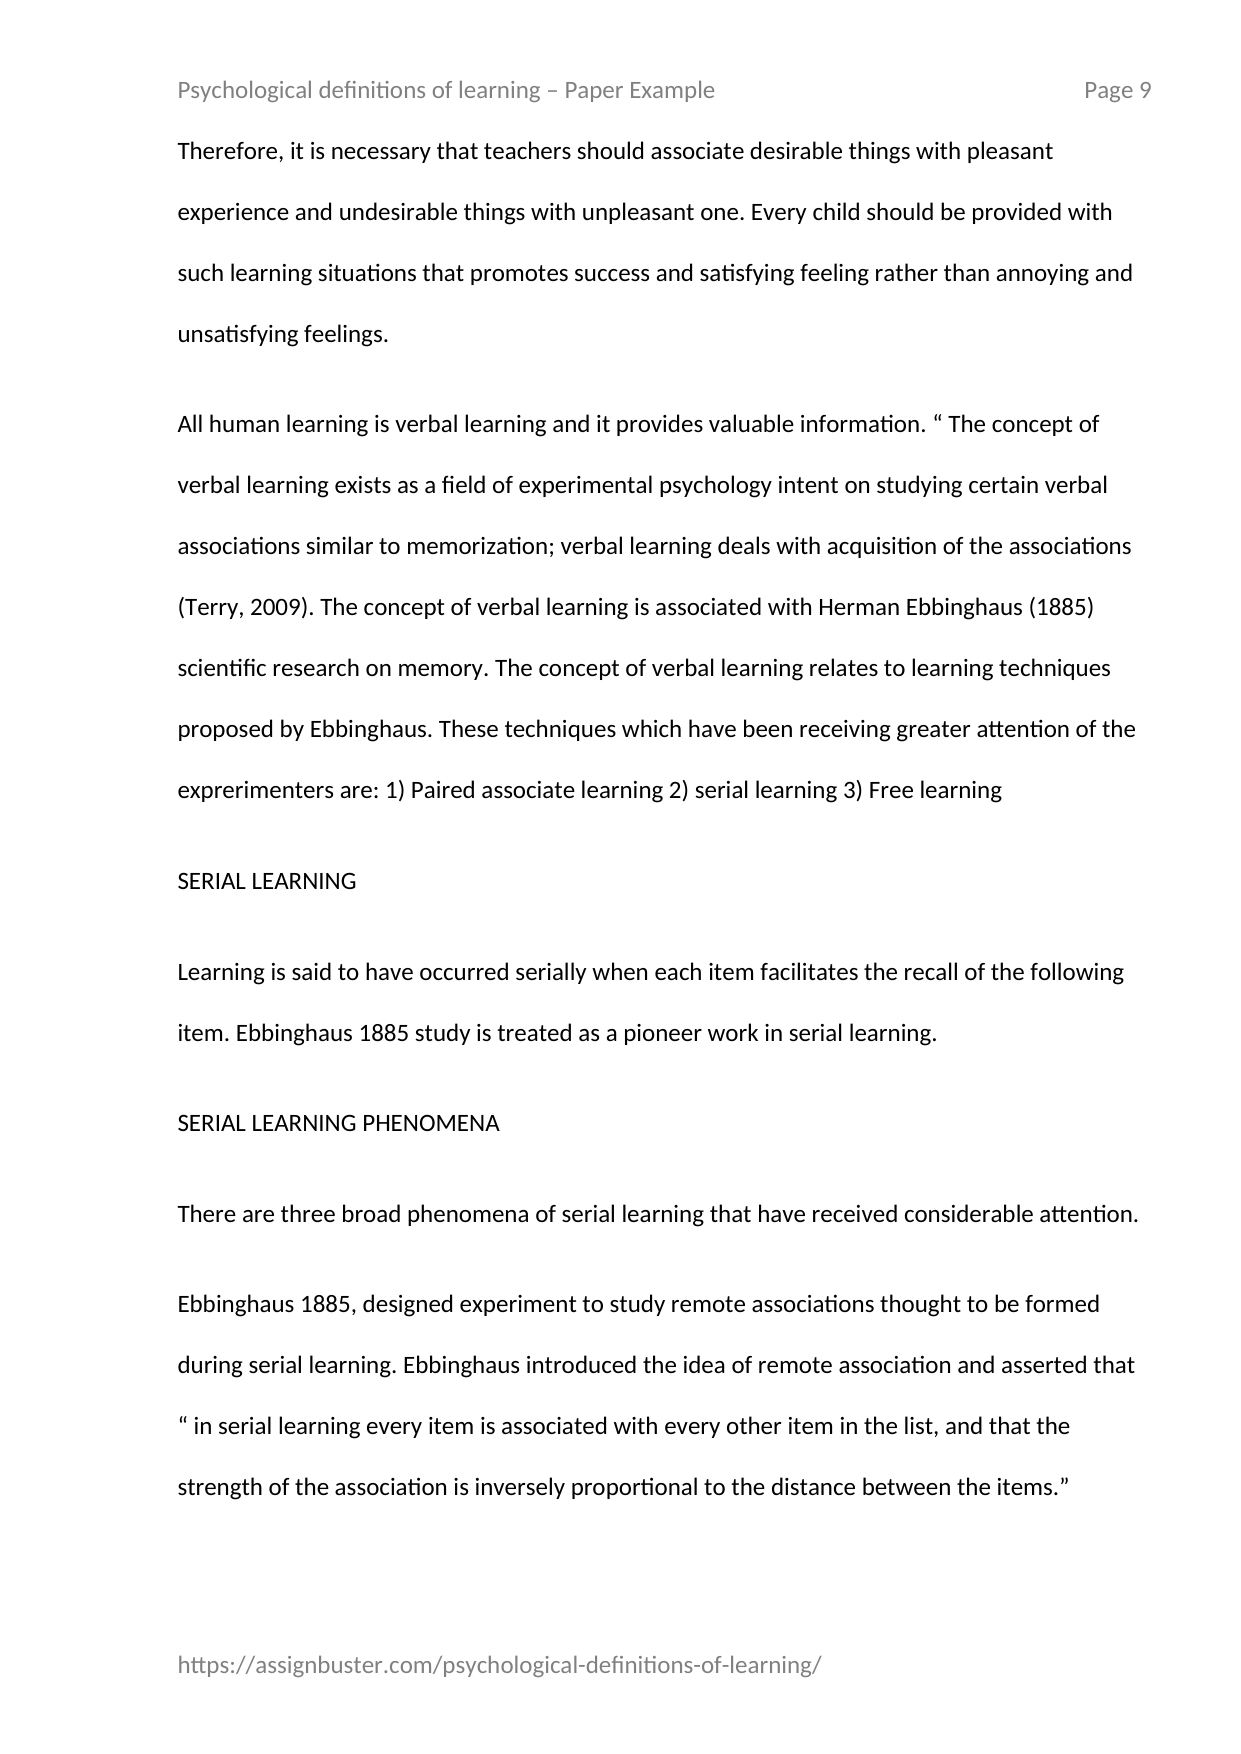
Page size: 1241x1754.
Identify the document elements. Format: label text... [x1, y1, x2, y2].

text There are three broad phenomena of serial learning that have received considerable attention. [177, 1198, 1152, 1228]
text Therefore, it is necessary that teachers should associate desirable things with pleasant experience and undesirable things with unpleasant one. Every child should be provided with such learning situations that promotes success and satisfying feeling rather than annoying and unsatisfying feelings. [177, 135, 1152, 348]
text All human learning is verbal learning and it provides valuable information. “ The concept of verbal learning exists as a field of experimental psychology intent on studying certain verbal associations similar to memorization; verbal learning deals with acquisition of the associations (Terry, 2009). The concept of verbal learning is associated with Herman Ebbinghaus (1885) scientific research on memory. The concept of verbal learning relates to learning techniques proposed by Ebbinghaus. These techniques which have been receiving greater attention of the exprerimenters are: 1) Paired associate learning 2) serial learning 3) Free learning [177, 408, 1152, 805]
text Learning is said to have occurred serially when each item facilitates the recall of the following item. Ebbinghaus 1885 study is treated as a pioneer work in serial learning. [177, 956, 1152, 1047]
text Ebbinghaus 1885, designed experiment to study remote associations thought to be formed during serial learning. Ebbinghaus introduced the idea of remote association and asserted that “ in serial learning every item is associated with every other item in the list, and that the strength of the association is inversely proportional to the distance between the items.” [177, 1288, 1152, 1502]
text SERIAL LEARNING [177, 865, 1152, 896]
text SERIAL LEARNING PHENOMENA [177, 1107, 1152, 1138]
